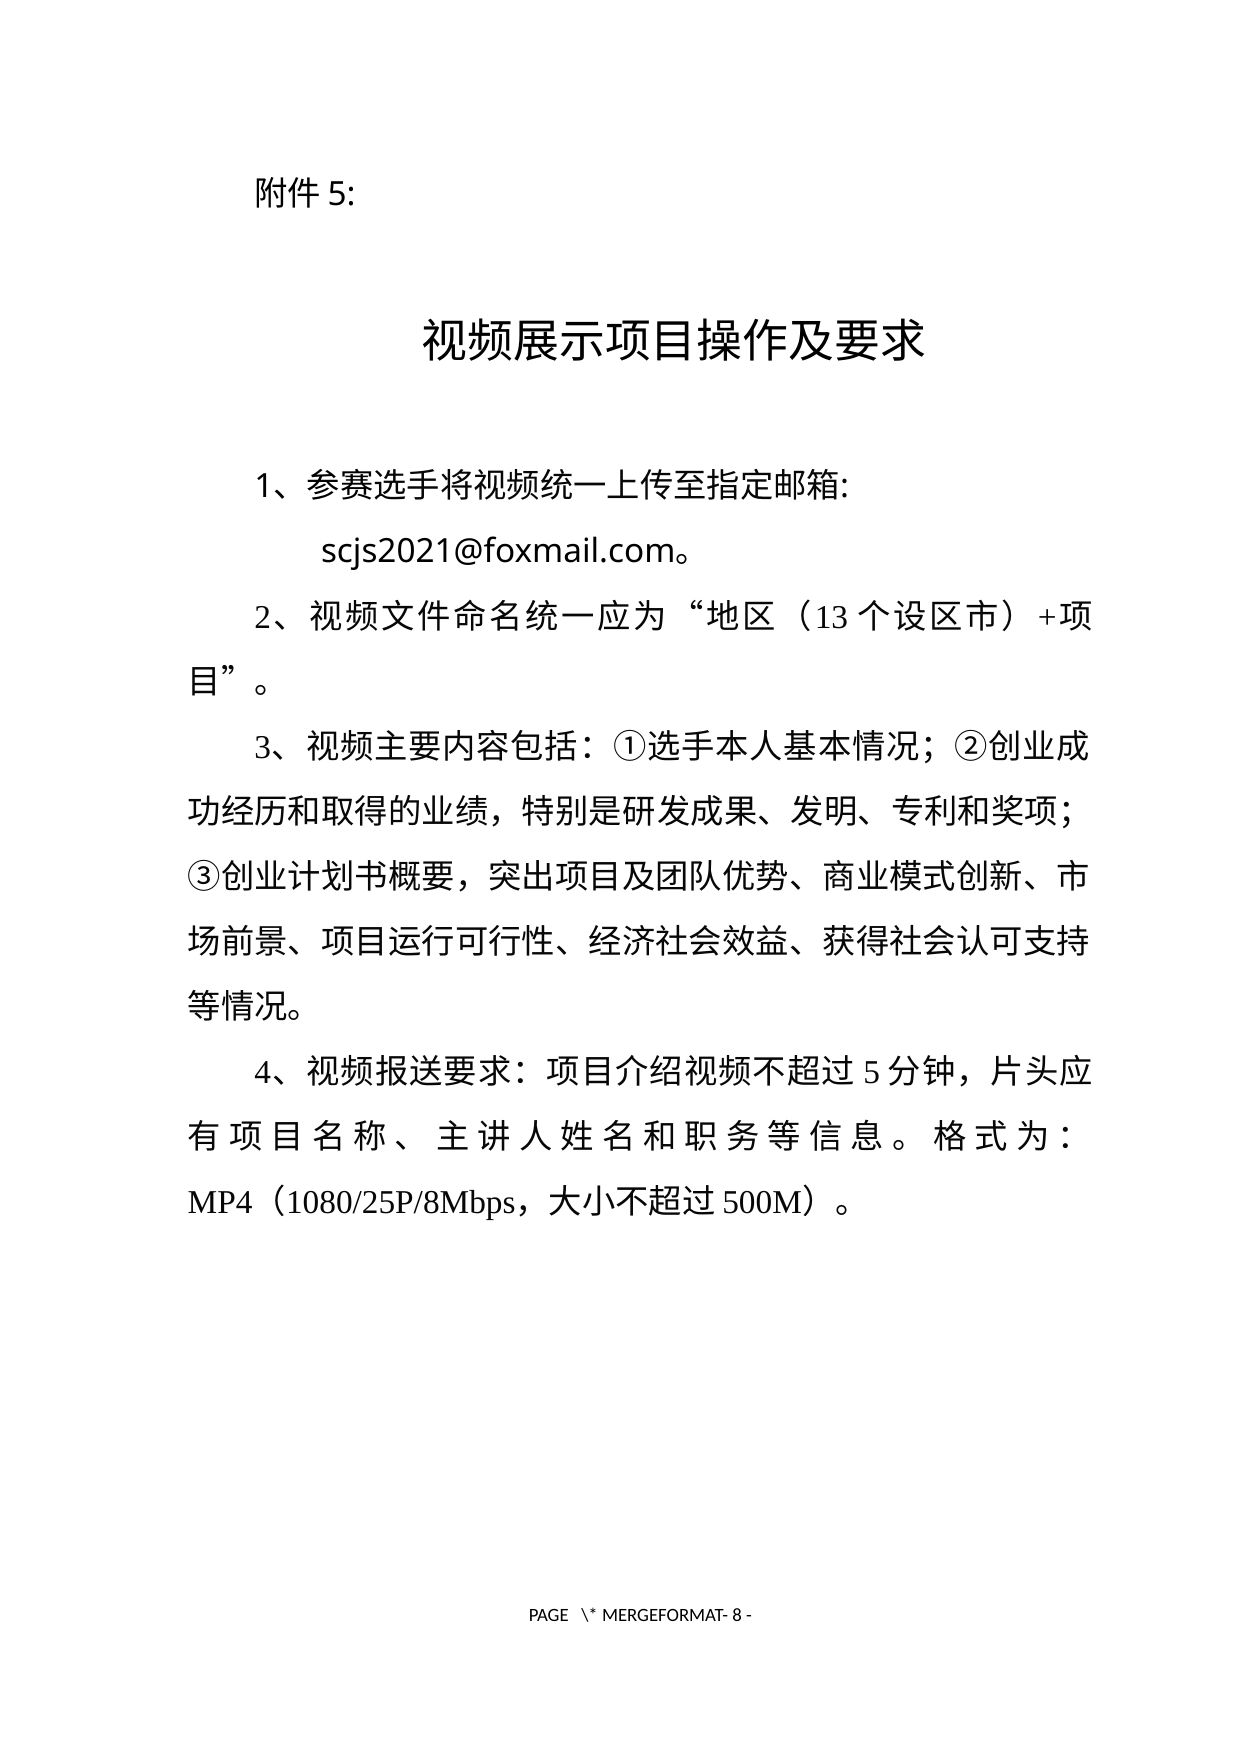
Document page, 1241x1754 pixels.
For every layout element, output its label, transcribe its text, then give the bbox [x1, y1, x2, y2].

list scjs2021@foxmail.com。 [187, 516, 1093, 581]
text 4、视频报送要求：项目介绍视频不超过5分钟，片头应有项目名称、主讲人姓名和职务等信息。格式为：MP4（1080/25P/8Mbps，大小不超过500M）。 [187, 1036, 1093, 1231]
text 3、视频主要内容包括：①选手本人基本情况；②创业成功经历和取得的业绩，特别是研发成果、发明、专利和奖项；③创业计划书概要，突出项目及团队优势、商业模式创新、市场前景、项目运行可行性、经济社会效益、获得社会认可支持等情况。 [187, 711, 1093, 1036]
text 2、视频文件命名统一应为“地区（13个设区市）+项目”。 [187, 581, 1093, 711]
list 参赛选手将视频统一上传至指定邮箱: [187, 451, 1093, 516]
text 附件5: [187, 158, 1093, 223]
text 视频展示项目操作及要求 [187, 288, 1093, 386]
